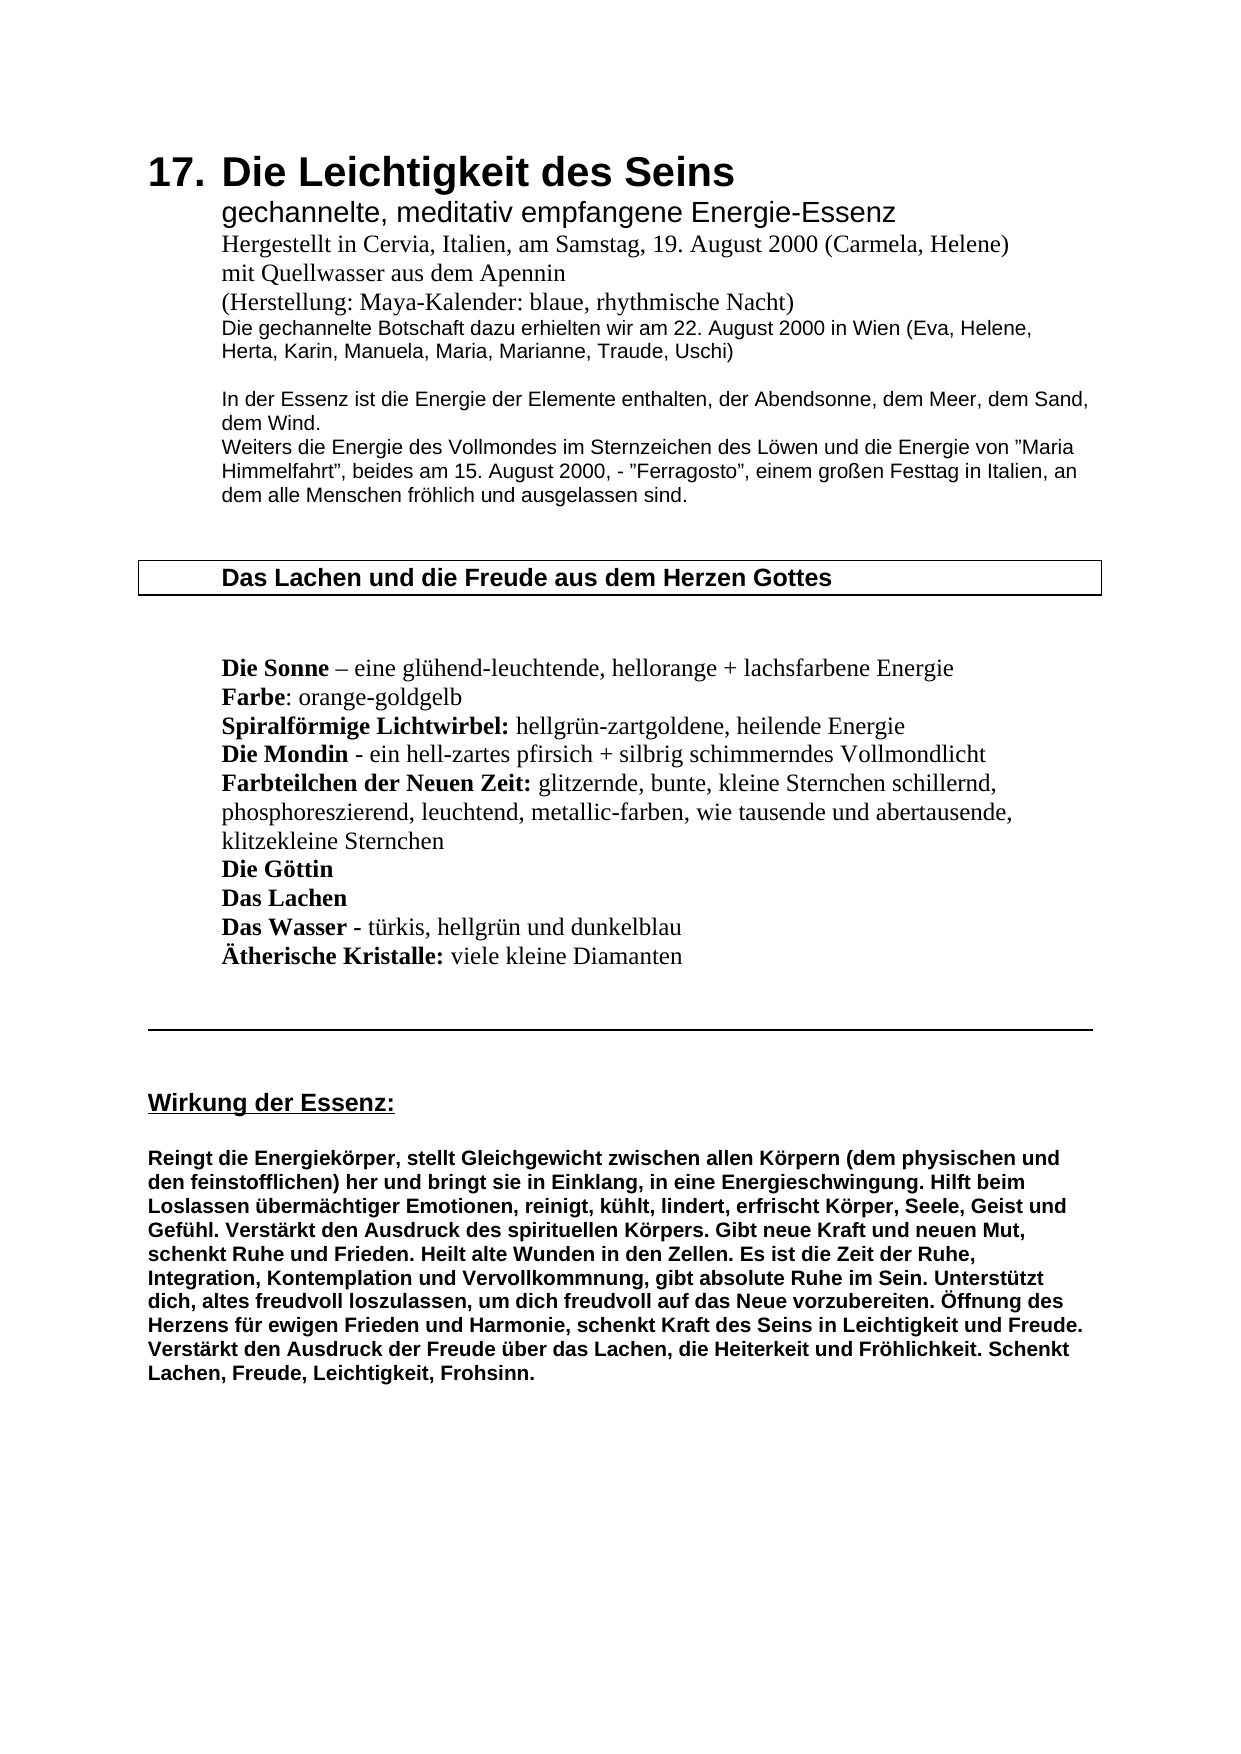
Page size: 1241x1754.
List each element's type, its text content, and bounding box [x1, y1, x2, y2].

text gechannelte, meditativ empfangene Energie-Essenz [148, 196, 1093, 229]
subtitle Das Lachen und die Freude aus dem Herzen Gottes [139, 561, 1101, 594]
text Das Lachen [221, 883, 1093, 912]
text Ätherische Kristalle: viele kleine Diamanten [148, 941, 1093, 969]
text Die Mondin - ein hell-zartes pfirsich + silbrig schimmerndes Vollmondlicht [148, 739, 1093, 768]
text Farbe: orange-goldgelb [148, 682, 1093, 711]
text In der Essenz ist die Energie der Elemente enthalten, der Abendsonne, dem Meer, dem Sand, dem Wind. Weiters die Energie des Vollmondes im Sternzeichen des Löwen und die Energie von ”Maria Himmelfahrt”, beides am 15. August 2000, - ”Ferragosto”, einem großen Festtag in Italien, an dem alle Menschen fröhlich und ausgelassen sind. [221, 387, 1093, 507]
text Die Sonne – eine glühend-leuchtende, hellorange + lachsfarbene Energie [148, 653, 1093, 682]
text Hergestellt in Cervia, Italien, am Samstag, 19. August 2000 (Carmela, Helene) mit Quellwasser aus dem Apennin (Herstellung: Maya-Kalender: blaue, rhythmische Nacht) [221, 229, 1093, 315]
text 17. Die Leichtigkeit des Seins [148, 148, 1093, 196]
text Farbteilchen der Neuen Zeit: glitzernde, bunte, kleine Sternchen schillernd, phosphoreszierend, leuchtend, metallic-farben, wie tausende und abertausende, klitzekleine Sternchen [221, 768, 1093, 854]
subtitle Reingt die Energiekörper, stellt Gleichgewicht zwischen allen Körpern (dem physischen und den feinstofflichen) her und bringt sie in Einklang, in eine Energieschwingung. Hilft beim Loslassen übermächtiger Emotionen, reinigt, kühlt, lindert, erfrischt Körper, Seele, Geist und Gefühl. Verstärkt den Ausdruck des spirituellen Körpers. Gibt neue Kraft und neuen Mut, schenkt Ruhe und Frieden. Heilt alte Wunden in den Zellen. Es ist die Zeit der Ruhe, Integration, Kontemplation und Vervollkommnung, gibt absolute Ruhe im Sein. Unterstützt dich, altes freudvoll loszulassen, um dich freudvoll auf das Neue vorzubereiten. Öffnung des Herzens für ewigen Frieden und Harmonie, schenkt Kraft des Seins in Leichtigkeit und Freude. Verstärkt den Ausdruck der Freude über das Lachen, die Heiterkeit und Fröhlichkeit. Schenkt Lachen, Freude, Leichtigkeit, Frohsinn. [148, 1146, 1093, 1385]
text Wirkung der Essenz: [148, 1088, 1093, 1117]
text Das Wasser - türkis, hellgrün und dunkelblau [221, 912, 1093, 941]
text Die gechannelte Botschaft dazu erhielten wir am 22. August 2000 in Wien (Eva, Helene, Herta, Karin, Manuela, Maria, Marianne, Traude, Uschi) [221, 315, 1093, 363]
text Spiralförmige Lichtwirbel: hellgrün-zartgoldene, heilende Energie [148, 711, 1093, 739]
text Die Göttin [221, 854, 1093, 883]
